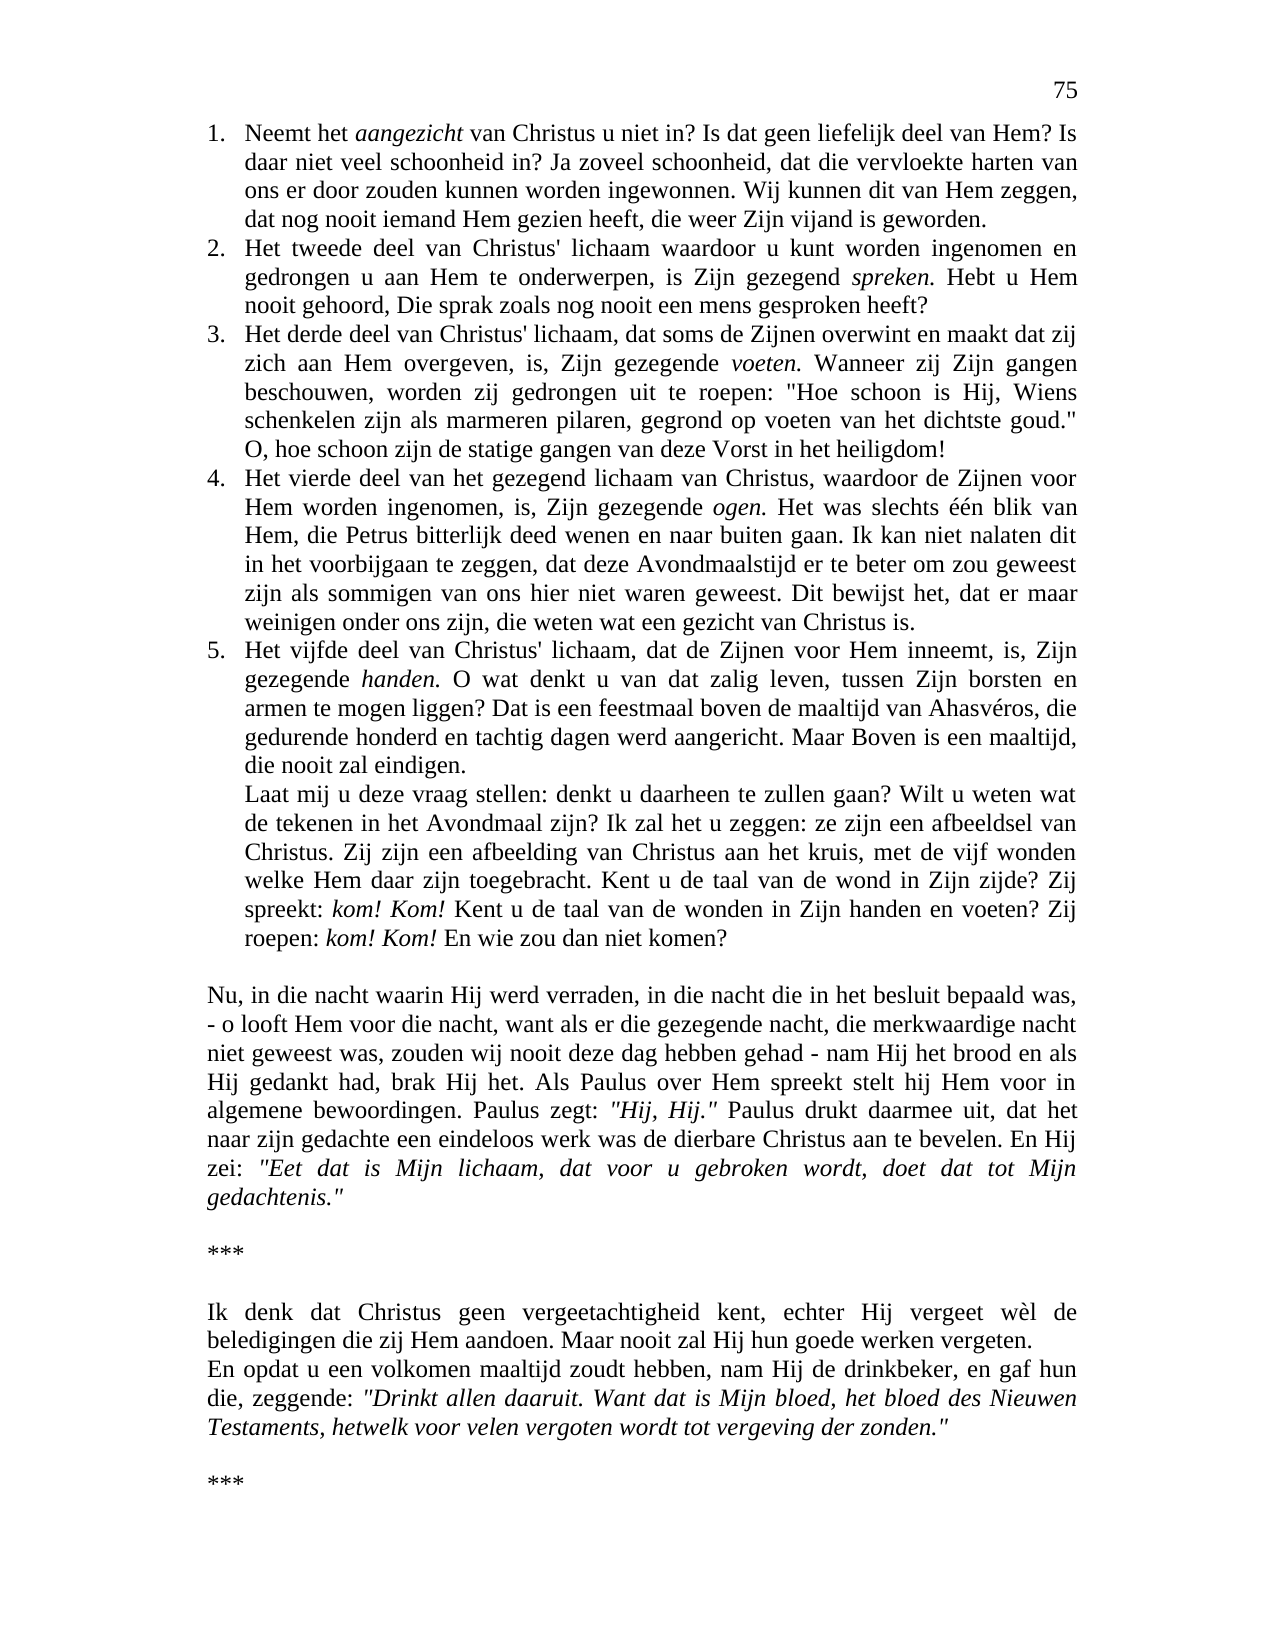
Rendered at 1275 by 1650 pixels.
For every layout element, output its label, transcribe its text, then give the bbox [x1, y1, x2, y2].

text Ik denk dat Christus geen vergeetachtigheid kent, echter Hij vergeet wèl de beledigingen die zij Hem aandoen. Maar nooit zal Hij hun goede werken vergeten. [207, 1297, 1078, 1354]
text *** [207, 1239, 1078, 1268]
text Laat mij u deze vraag stellen: denkt u daarheen te zullen gaan? Wilt u weten wat de tekenen in het Avondmaal zijn? Ik zal het u zeggen: ze zijn een afbeeldsel van Christus. Zij zijn een afbeelding van Christus aan het kruis, met de vijf wonden welke Hem daar zijn toegebracht. Kent u de taal van de wond in Zijn zijde? Zij spreekt: kom! Kom! Kent u de taal van de wonden in Zijn handen en voeten? Zij roepen: kom! Kom! En wie zou dan niet komen? [244, 779, 1078, 952]
text Nu, in die nacht waarin Hij werd verraden, in die nacht die in het besluit bepaald was, - o looft Hem voor die nacht, want als er die gezegende nacht, die merkwaardige nacht niet geweest was, zouden wij nooit deze dag hebben gehad - nam Hij het brood en als Hij gedankt had, brak Hij het. Als Paulus over Hem spreekt stelt hij Hem voor in algemene bewoordingen. Paulus zegt: "Hij, Hij." Paulus drukt daarmee uit, dat het naar zijn gedachte een eindeloos werk was de dierbare Christus aan te bevelen. En Hij zei: "Eet dat is Mijn lichaam, dat voor u gebroken wordt, doet dat tot Mijn gedachtenis." [207, 981, 1078, 1211]
list Het vierde deel van het gezegend lichaam van Christus, waardoor de Zijnen voor Hem worden ingenomen, is, Zijn gezegende ogen. Het was slechts één blik van Hem, die Petrus bitterlijk deed wenen en naar buiten gaan. Ik kan niet nalaten dit in het voorbijgaan te zeggen, dat deze Avondmaalstijd er te beter om zou geweest zijn als sommigen van ons hier niet waren geweest. Dit bewijst het, dat er maar weinigen onder ons zijn, die weten wat een gezicht van Christus is. [207, 463, 1078, 636]
text En opdat u een volkomen maaltijd zoudt hebben, nam Hij de drinkbeker, en gaf hun die, zeggende: "Drinkt allen daaruit. Want dat is Mijn bloed, het bloed des Nieuwen Testaments, hetwelk voor velen vergoten wordt tot vergeving der zonden." [207, 1354, 1078, 1441]
list Het derde deel van Christus' lichaam, dat soms de Zijnen overwint en maakt dat zij zich aan Hem overgeven, is, Zijn gezegende voeten. Wanneer zij Zijn gangen beschouwen, worden zij gedrongen uit te roepen: "Hoe schoon is Hij, Wiens schenkelen zijn als marmeren pilaren, gegrond op voeten van het dichtste goud." O, hoe schoon zijn de statige gangen van deze Vorst in het heiligdom! [207, 319, 1078, 463]
text *** [207, 1469, 1078, 1498]
list Neemt het aangezicht van Christus u niet in? Is dat geen liefelijk deel van Hem? Is daar niet veel schoonheid in? Ja zoveel schoonheid, dat die vervloekte harten van ons er door zouden kunnen worden ingewonnen. Wij kunnen dit van Hem zeggen, dat nog nooit iemand Hem gezien heeft, die weer Zijn vijand is geworden. [207, 118, 1078, 233]
list Het vijfde deel van Christus' lichaam, dat de Zijnen voor Hem inneemt, is, Zijn gezegende handen. O wat denkt u van dat zalig leven, tussen Zijn borsten en armen te mogen liggen? Dat is een feestmaal boven de maaltijd van Ahasvéros, die gedurende honderd en tachtig dagen werd aangericht. Maar Boven is een maaltijd, die nooit zal eindigen. [207, 636, 1078, 779]
list Het tweede deel van Christus' lichaam waardoor u kunt worden ingenomen en gedrongen u aan Hem te onderwerpen, is Zijn gezegend spreken. Hebt u Hem nooit gehoord, Die sprak zoals nog nooit een mens gesproken heeft? [207, 233, 1078, 319]
